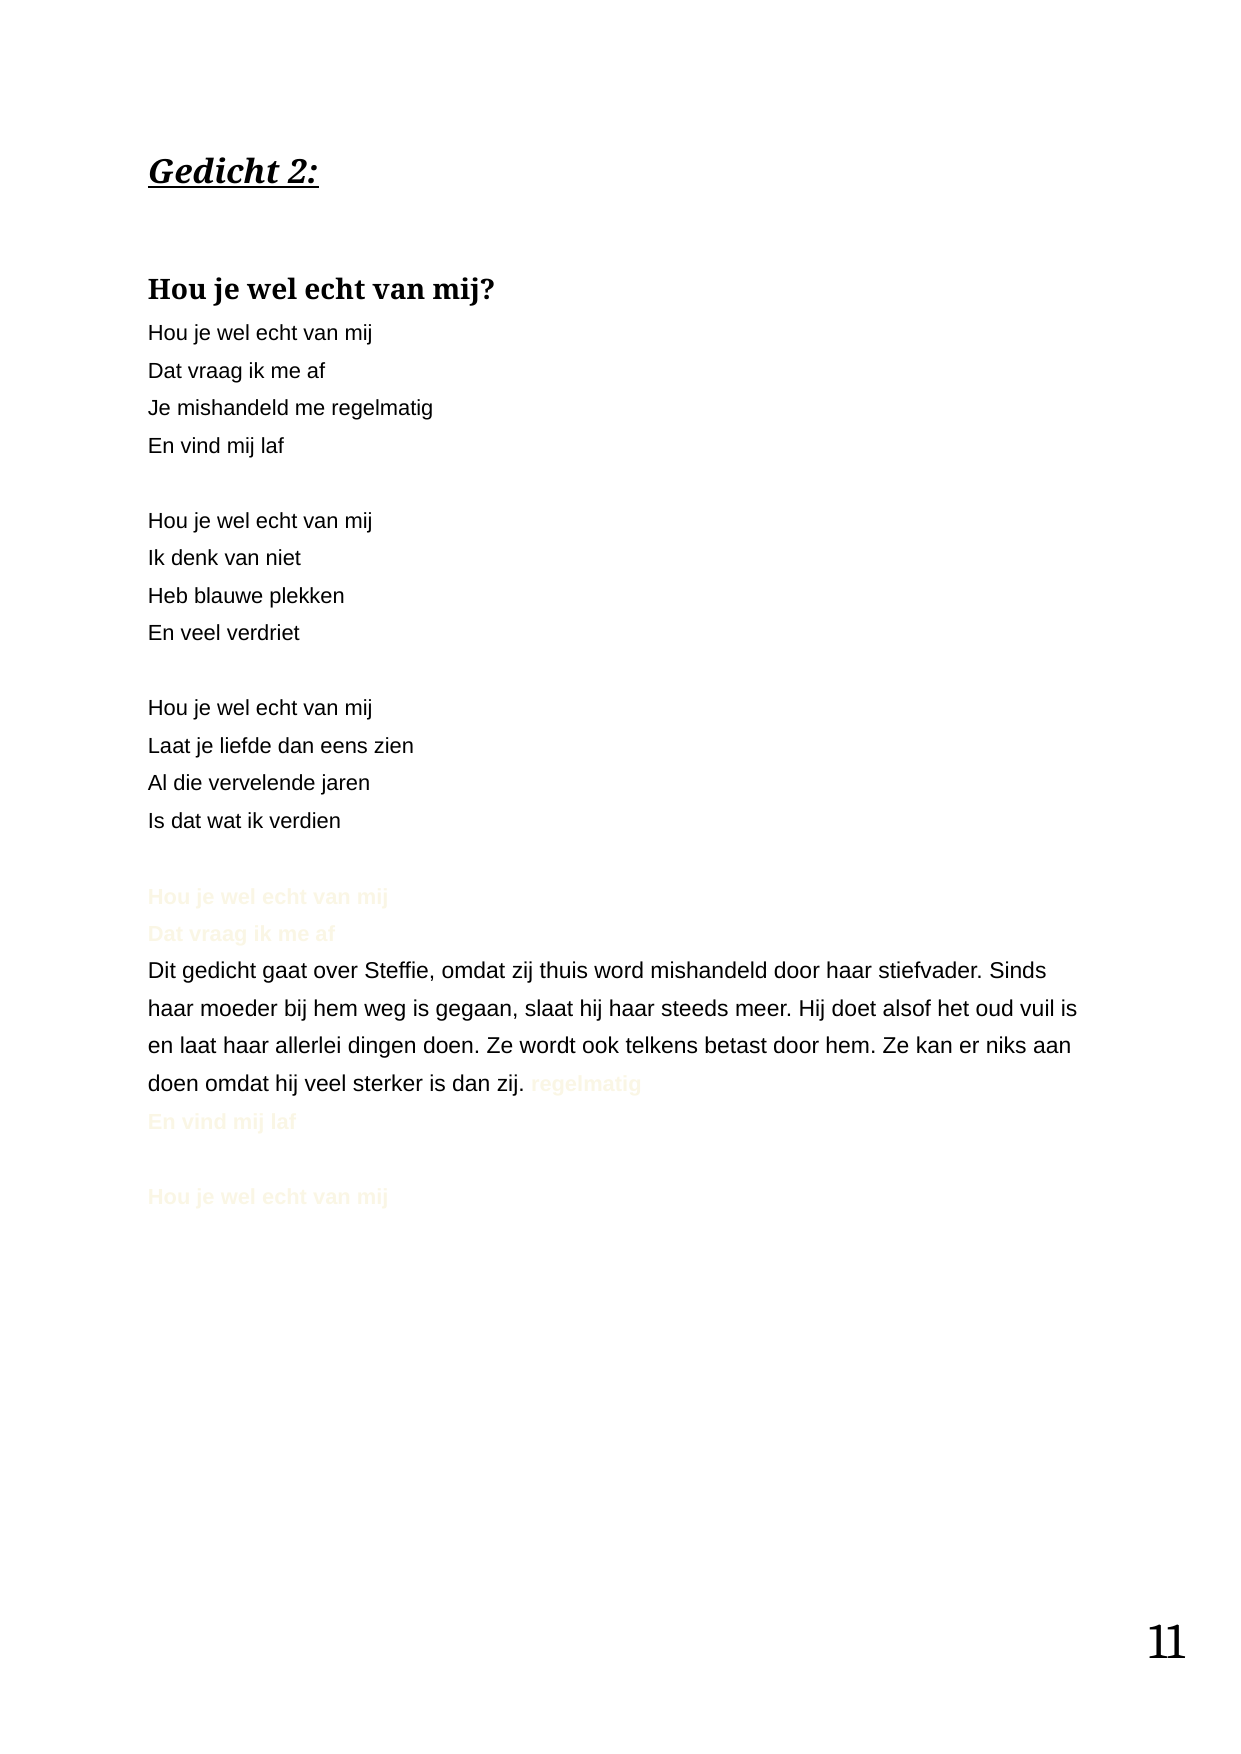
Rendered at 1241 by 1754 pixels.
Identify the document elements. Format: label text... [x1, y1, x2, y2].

subtitle Hou je wel echt van mij? [148, 270, 1093, 308]
subtitle Hou je wel echt van mij Dat vraag ik me af Dit gedicht gaat over Steffie, omdat zij thuis word mishandeld door haar stiefvader. Sinds haar moeder bij hem weg is gegaan, slaat hij haar steeds meer. Hij doet alsof het oud vuil is en laat haar allerlei dingen doen. Ze wordt ook telkens betast door hem. Ze kan er niks aan doen omdat hij veel sterker is dan zij. regelmatig En vind mij laf Hou je wel echt van mij [148, 871, 1093, 1266]
subtitle Gedicht 2: [148, 148, 1093, 193]
text Hou je wel echt van mij Dat vraag ik me af Je mishandeld me regelmatig En vind mij laf Hou je wel echt van mij Ik denk van niet Heb blauwe plekken En veel verdriet Hou je wel echt van mij Laat je liefde dan eens zien Al die vervelende jaren Is dat wat ik verdien [148, 308, 1093, 833]
